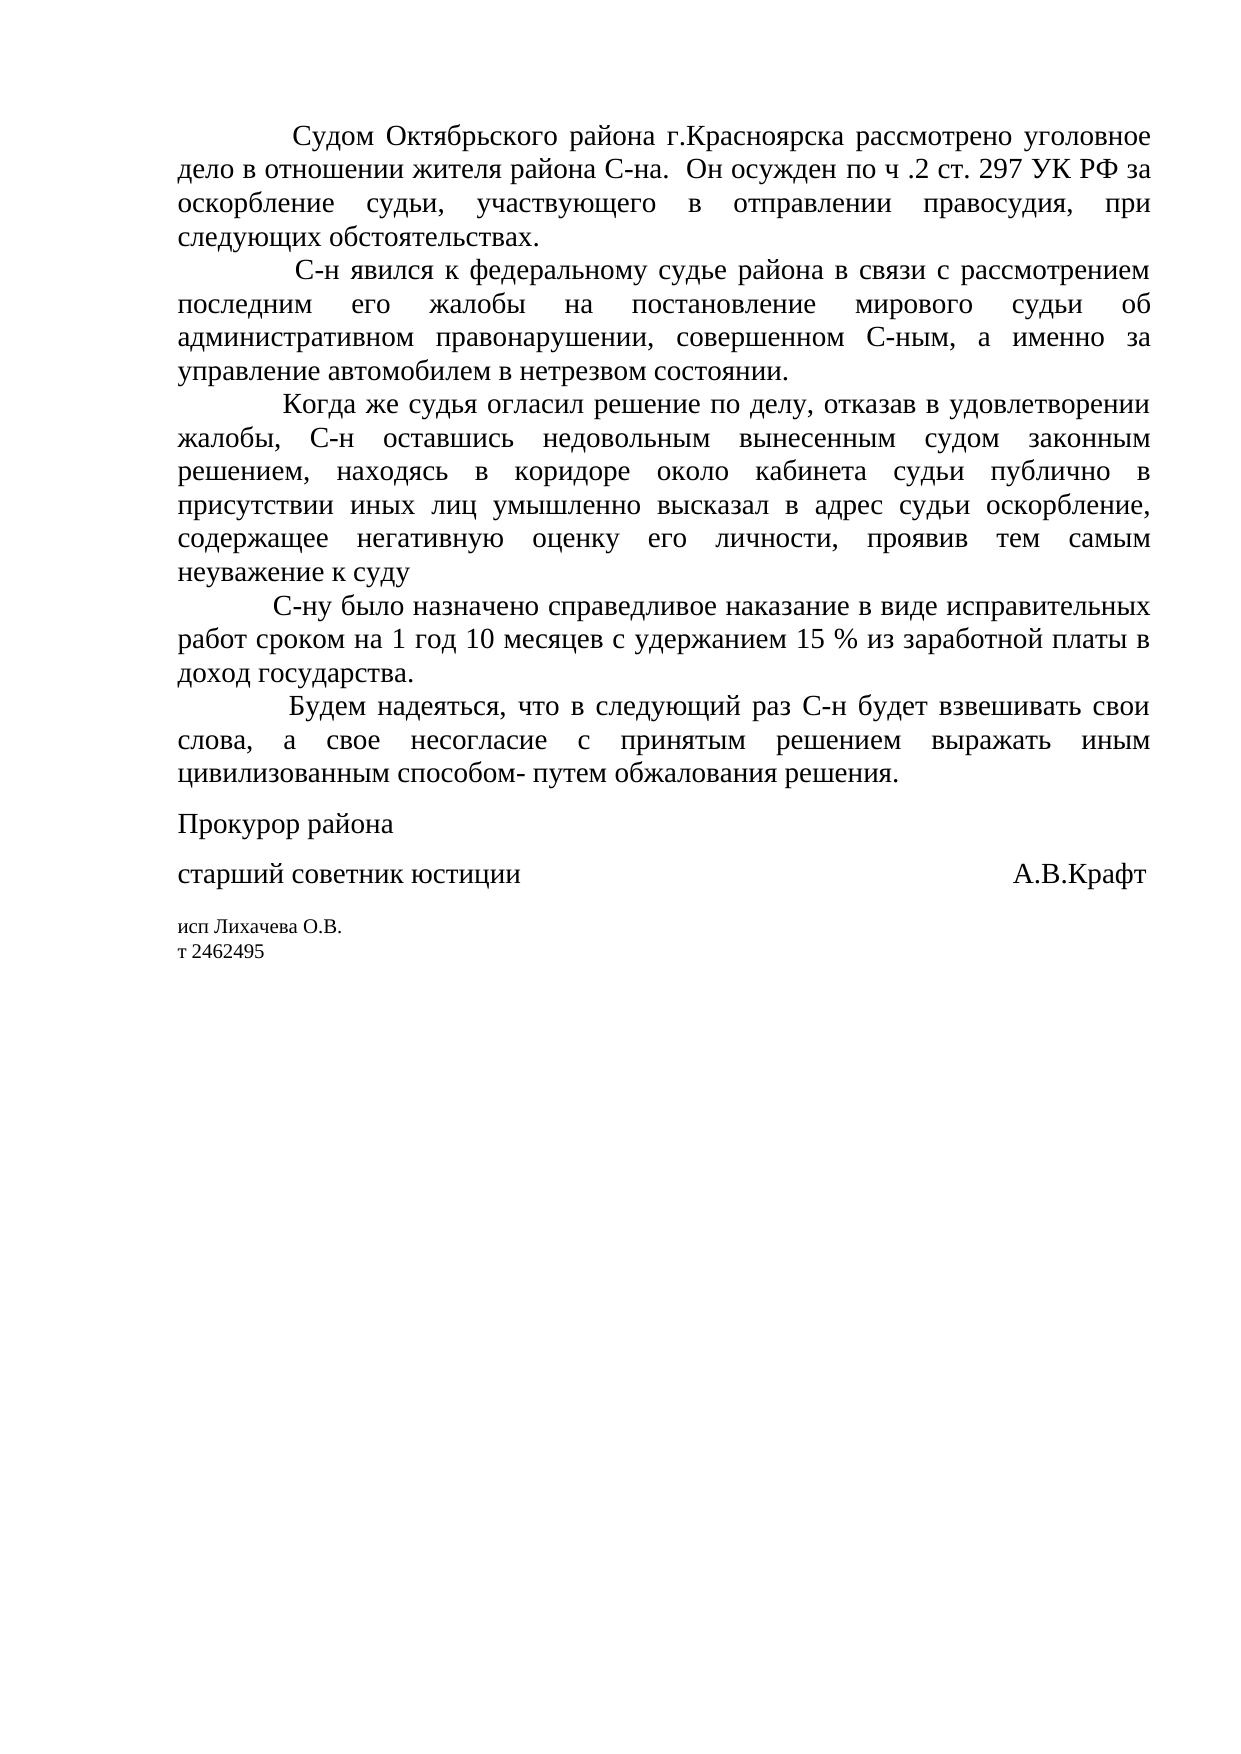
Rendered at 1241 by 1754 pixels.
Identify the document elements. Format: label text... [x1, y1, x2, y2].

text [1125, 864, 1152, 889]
text Когда же судья огласил решение по делу, отказав в удовлетворении жалобы, С-н оставшись недовольным вынесенным судом законным решением, находясь в коридоре около кабинета судьи публично в присутствии иных лиц умышленно высказал в адрес судьи оскорбление, содержащее негативную оценку его личности, проявив тем самым неуважение к суду [177, 386, 1152, 588]
text старший советник юстиции А.В.Крафт [177, 864, 1122, 889]
text Cудом Октябрьского района г.Красноярска рассмотрено уголовное дело в отношении жителя района С-на. Он осужден по ч .2 ст. 297 УК РФ за оскорбление судьи, участвующего в отправлении правосудия, при следующих обстоятельствах. [177, 118, 1152, 252]
text Будем надеяться, что в следующий раз С-н будет взвешивать свои слова, а свое несогласие с принятым решением выражать иным цивилизованным способом- путем обжалования решения. [177, 688, 1152, 789]
text С-н явился к федеральному судье района в связи с рассмотрением последним его жалобы на постановление мирового судьи об административном правонарушении, cовершенном С-ным, а именно за управление автомобилем в нетрезвом состоянии. [177, 252, 1152, 386]
text Прокурор района [177, 814, 1152, 839]
text C-ну было назначено справедливое наказание в виде исправительных работ сроком на 1 год 10 месяцев с удержанием 15 % из заработной платы в доход государства. [177, 588, 1152, 688]
text т 2462495 [177, 939, 1152, 964]
text исп Лихачева О.В. [177, 914, 1152, 939]
